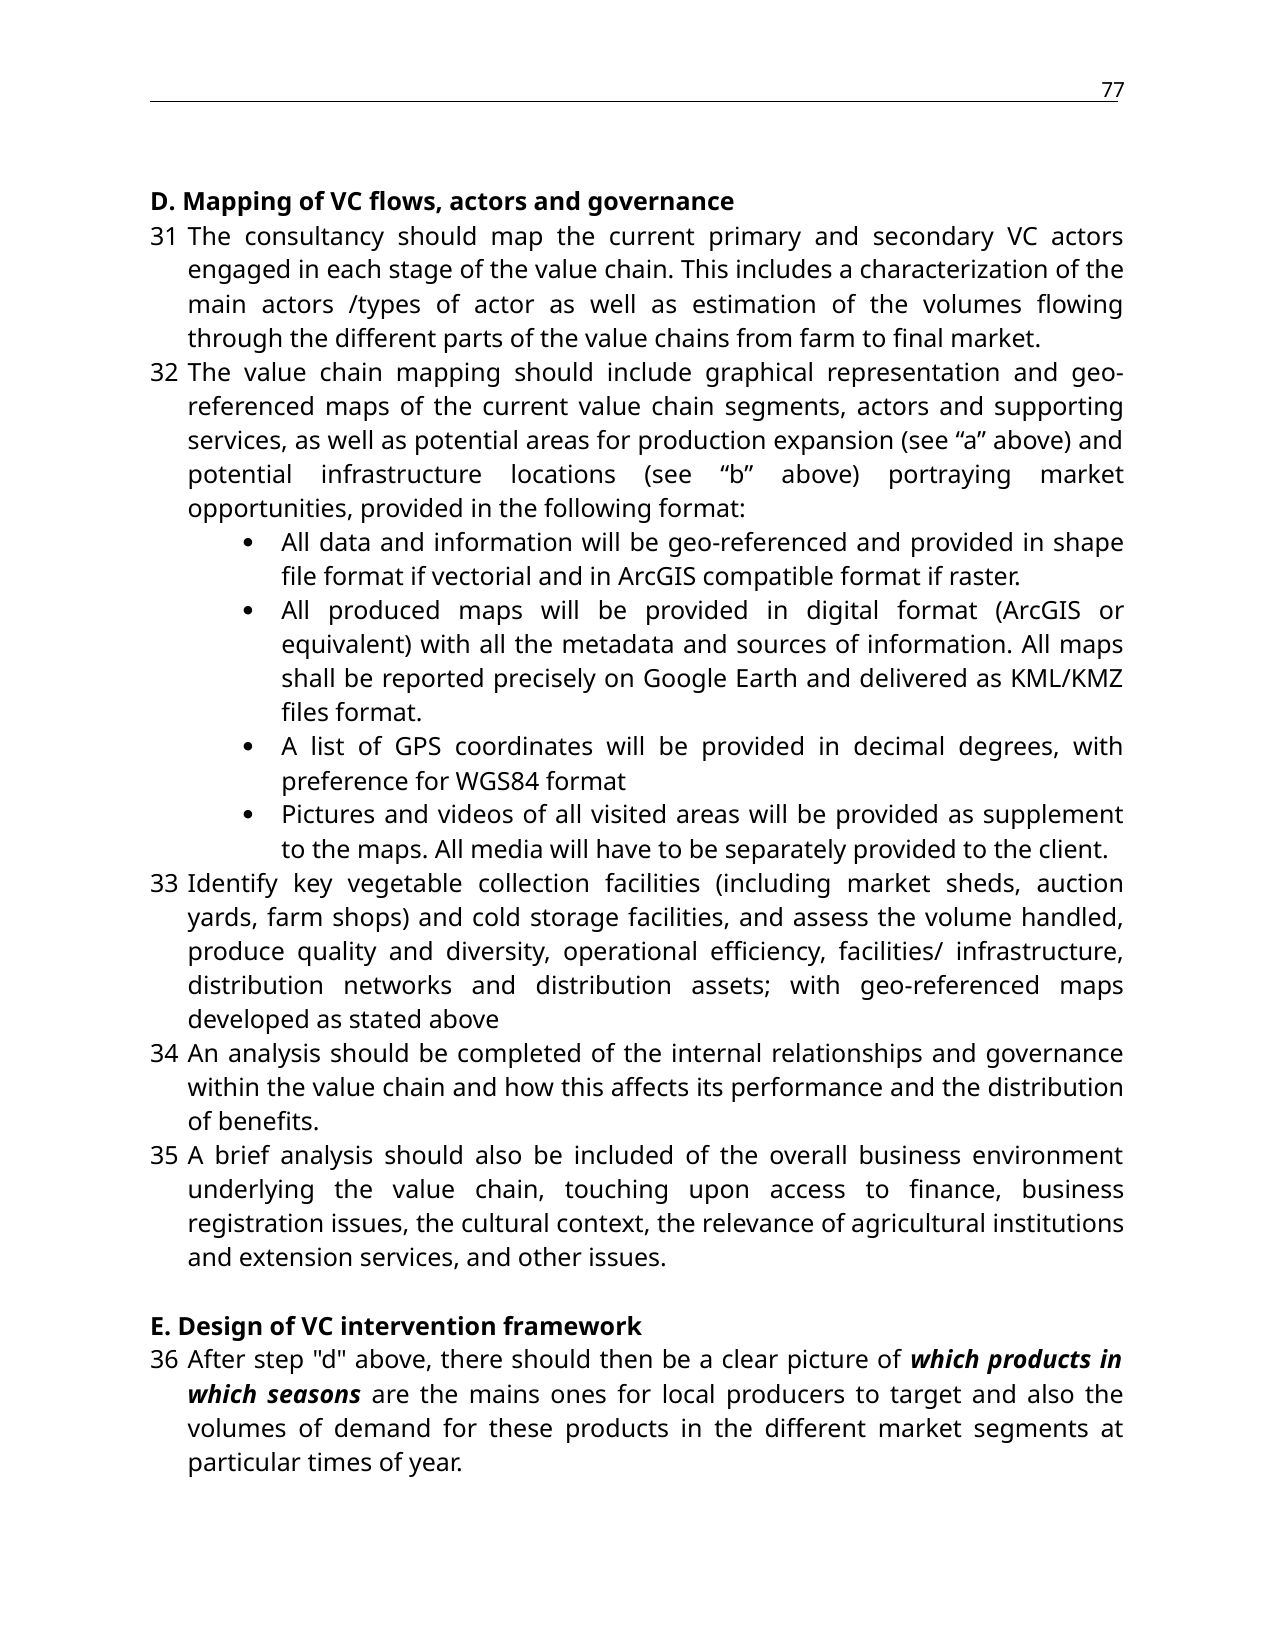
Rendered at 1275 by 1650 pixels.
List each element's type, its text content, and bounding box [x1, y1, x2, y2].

text An analysis should be completed of the internal relationships and governance within the value chain and how this affects its performance and the distribution of benefits. [150, 1036, 1125, 1138]
text The consultancy should map the current primary and secondary VC actors engaged in each stage of the value chain. This includes a characterization of the main actors /types of actor as well as estimation of the volumes flowing through the different parts of the value chains from farm to final market. [150, 218, 1125, 354]
list A list of GPS coordinates will be provided in decimal degrees, with preference for WGS84 format [244, 729, 1125, 797]
list All data and information will be geo-referenced and provided in shape file format if vectorial and in ArcGIS compatible format if raster. [244, 525, 1125, 593]
subtitle E. Design of VC intervention framework [150, 1308, 1125, 1342]
list All produced maps will be provided in digital format (ArcGIS or equivalent) with all the metadata and sources of information. All maps shall be reported precisely on Google Earth and delivered as KML/KMZ files format. [244, 593, 1125, 729]
text The value chain mapping should include graphical representation and geo-referenced maps of the current value chain segments, actors and supporting services, as well as potential areas for production expansion (see “a” above) and potential infrastructure locations (see “b” above) portraying market opportunities, provided in the following format: [150, 354, 1125, 525]
text After step "d" above, there should then be a clear picture of which products in which seasons are the mains ones for local producers to target and also the volumes of demand for these products in the different market segments at particular times of year. [150, 1342, 1125, 1478]
text Identify key vegetable collection facilities (including market sheds, auction yards, farm shops) and cold storage facilities, and assess the volume handled, produce quality and diversity, operational efficiency, facilities/ infrastructure, distribution networks and distribution assets; with geo-referenced maps developed as stated above [150, 865, 1125, 1036]
text A brief analysis should also be included of the overall business environment underlying the value chain, touching upon access to finance, business registration issues, the cultural context, the relevance of agricultural institutions and extension services, and other issues. [150, 1138, 1125, 1274]
list Pictures and videos of all visited areas will be provided as supplement to the maps. All media will have to be separately provided to the client. [244, 797, 1125, 865]
subtitle D. Mapping of VC flows, actors and governance [150, 184, 1125, 218]
